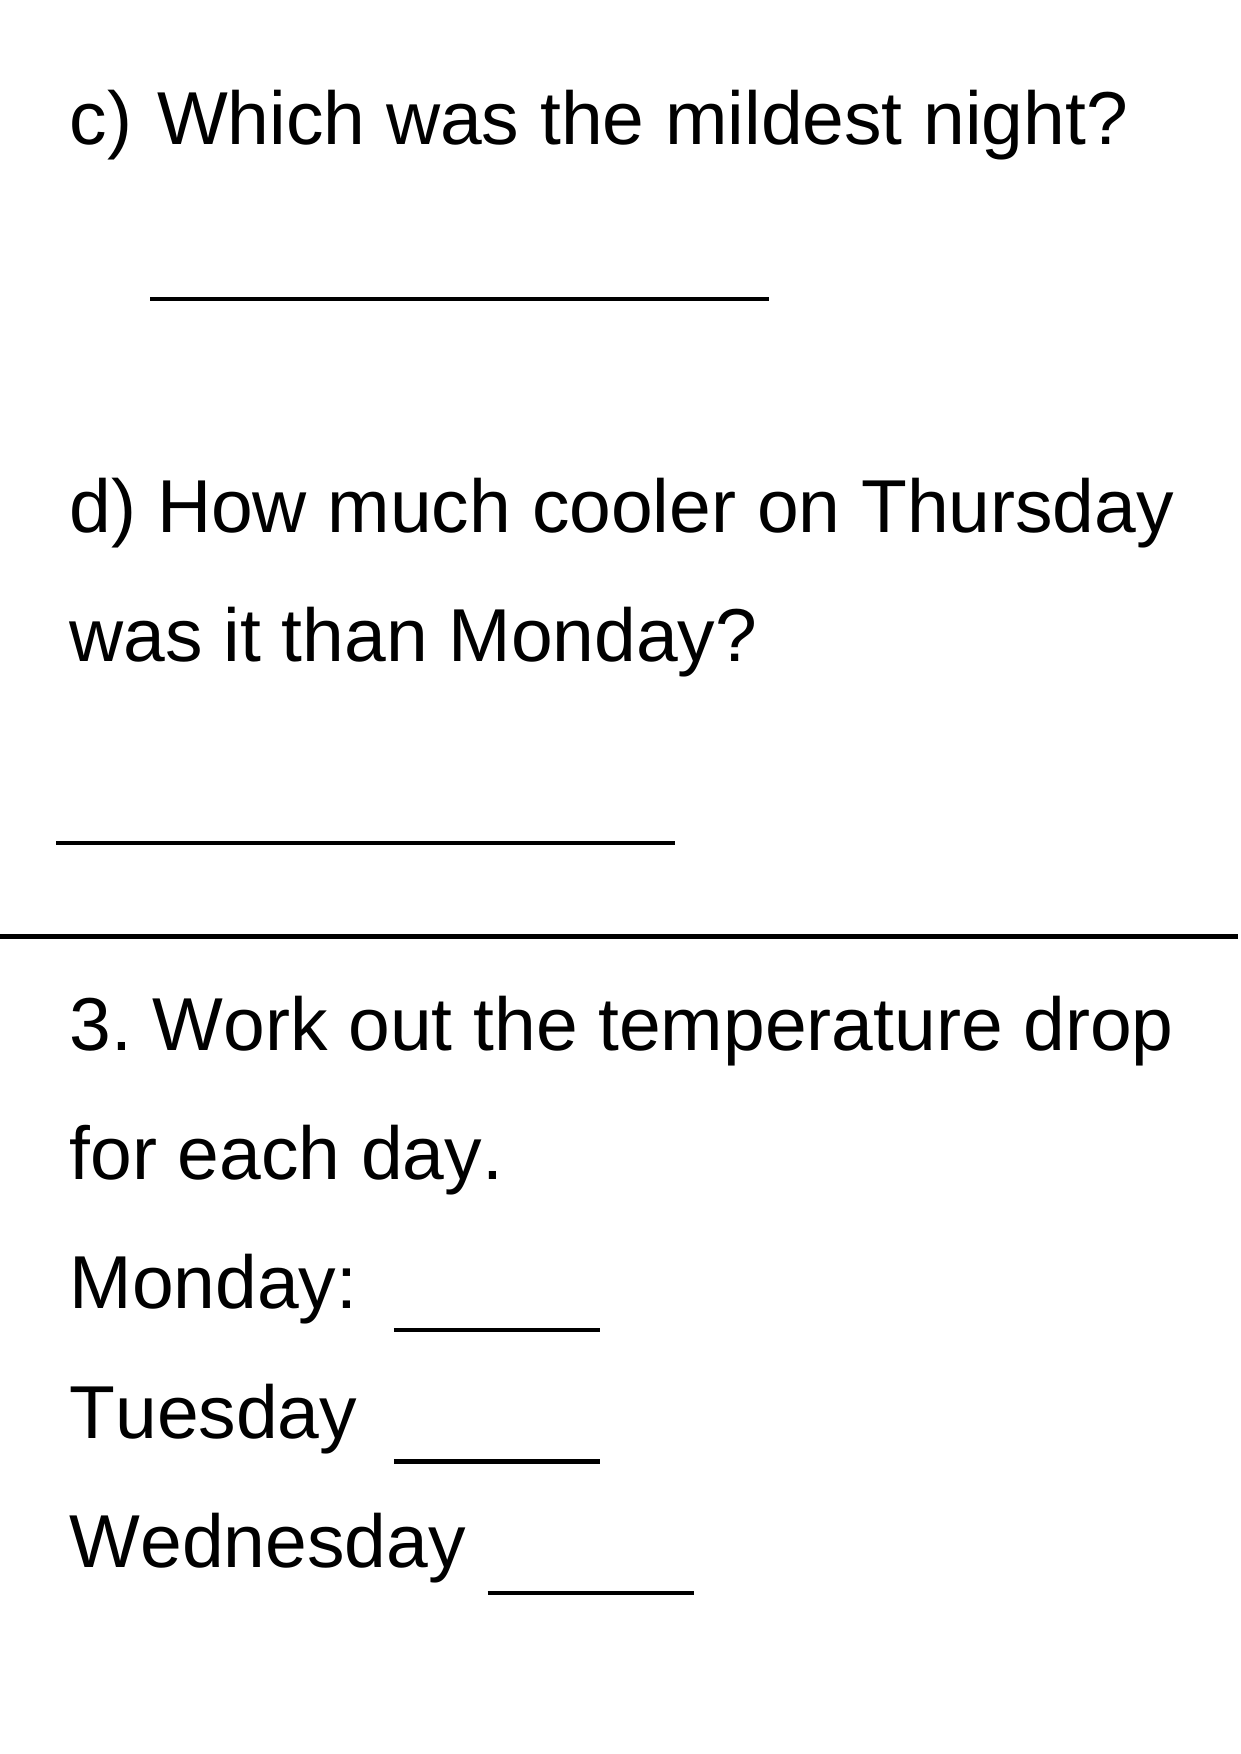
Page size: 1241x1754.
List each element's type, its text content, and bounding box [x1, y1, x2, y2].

text Wednesday [69, 1497, 1233, 1583]
text 3. Work out the temperature drop for each day. [69, 979, 1233, 1195]
text Tuesday [69, 1368, 1233, 1454]
text Monday: [69, 1238, 1233, 1324]
list Which was the mildest night? [69, 74, 1233, 160]
text d) How much cooler on Thursday was it than Monday? [69, 462, 1233, 678]
